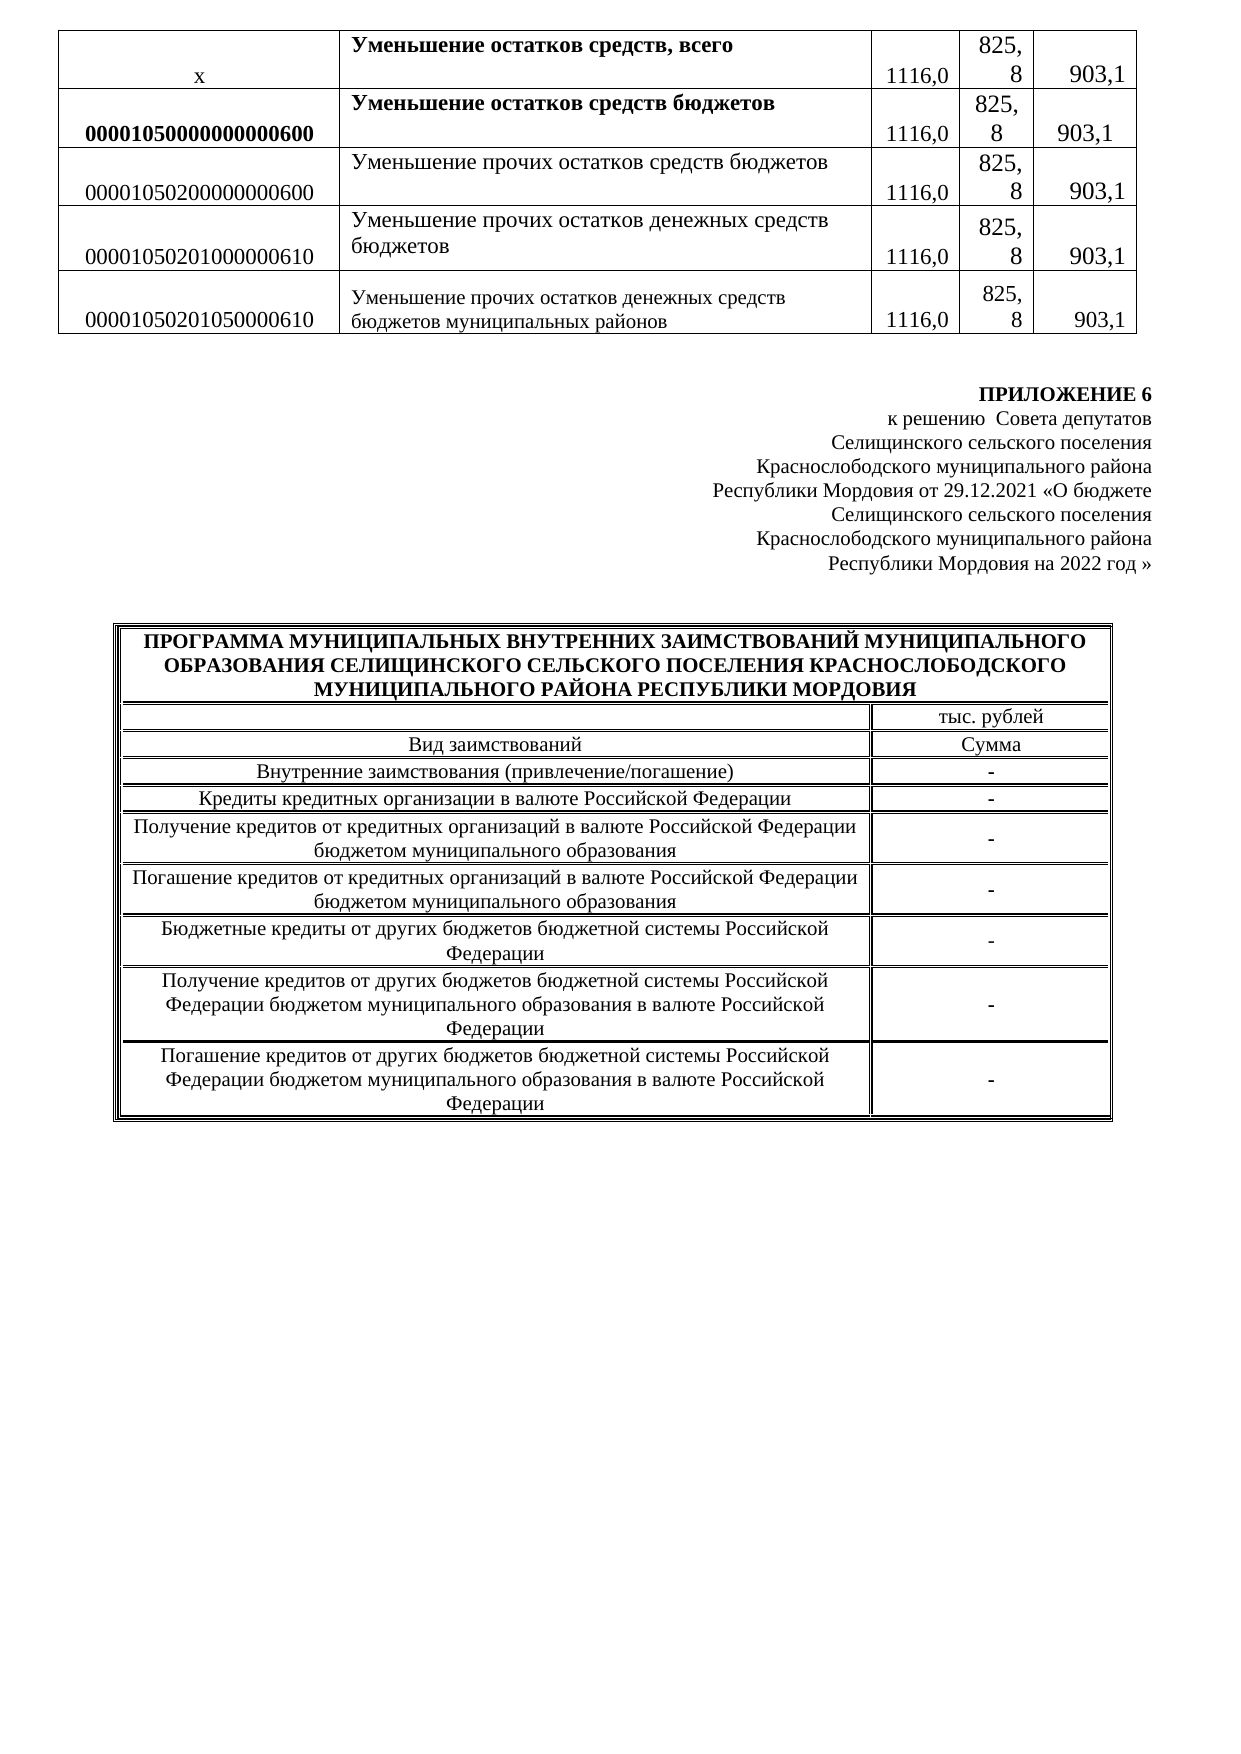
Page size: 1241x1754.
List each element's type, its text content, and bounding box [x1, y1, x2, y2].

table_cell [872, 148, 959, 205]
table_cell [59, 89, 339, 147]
text Краснослободского муниципального района [74, 454, 1152, 478]
text Республики Мордовия на 2022 год » [74, 550, 1152, 574]
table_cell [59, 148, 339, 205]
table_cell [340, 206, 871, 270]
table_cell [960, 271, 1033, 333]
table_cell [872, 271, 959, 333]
text ПРИЛОЖЕНИЕ 6 [74, 382, 1152, 406]
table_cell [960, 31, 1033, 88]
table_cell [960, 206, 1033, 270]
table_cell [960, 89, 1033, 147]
text Селищинского сельского поселения [74, 430, 1152, 454]
text Республики Мордовия от 29.12.2021 «О бюджете Селищинского сельского поселения [74, 478, 1152, 526]
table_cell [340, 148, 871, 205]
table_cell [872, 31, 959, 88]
text к решению Совета депутатов [74, 406, 1152, 430]
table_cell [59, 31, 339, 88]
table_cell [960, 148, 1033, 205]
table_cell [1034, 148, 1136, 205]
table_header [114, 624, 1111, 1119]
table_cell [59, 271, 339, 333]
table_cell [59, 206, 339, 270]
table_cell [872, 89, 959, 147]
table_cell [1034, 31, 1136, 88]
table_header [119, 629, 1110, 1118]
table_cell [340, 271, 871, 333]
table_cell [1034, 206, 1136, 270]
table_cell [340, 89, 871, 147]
text Краснослободского муниципального района [74, 526, 1152, 550]
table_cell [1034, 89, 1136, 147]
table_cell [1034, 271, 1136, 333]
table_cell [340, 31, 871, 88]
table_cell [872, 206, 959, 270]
